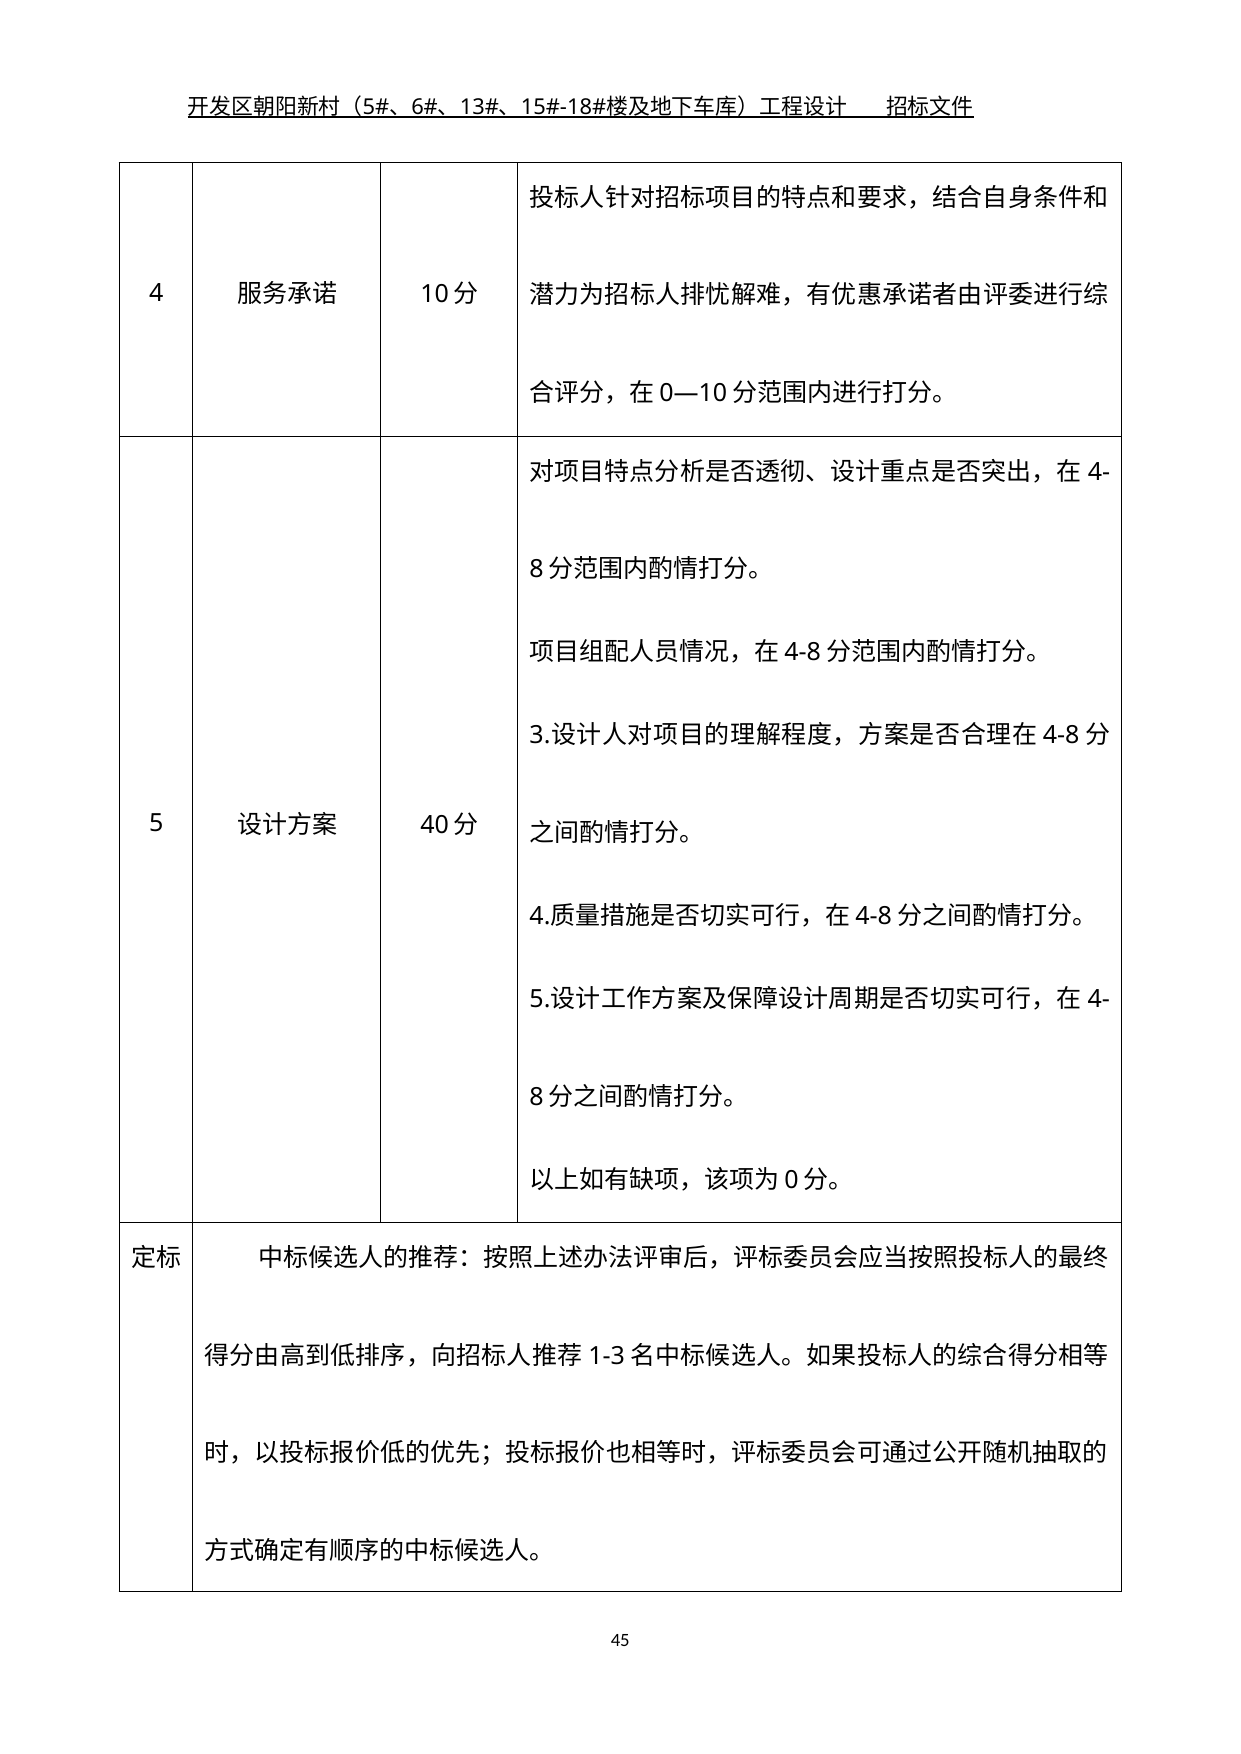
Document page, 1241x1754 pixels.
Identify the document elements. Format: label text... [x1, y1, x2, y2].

table_cell 4 [120, 163, 192, 436]
table_cell 对项目特点分析是否透彻、设计重点是否突出，在4-8分范围内酌情打分。 项目组配人员情况，在4-8分范围内酌情打分。 3.设计人对项目的理解程度，方案是否合理在4-8分之间酌情打分。 4.质量措施是否切实可行，在4-8分之间酌情打分。 5.设计工作方案及保障设计周期是否切实可行，在4-8分之间酌情打分。 以上如有缺项，该项为0分。 [518, 437, 1121, 1222]
table_cell 投标人针对招标项目的特点和要求，结合自身条件和潜力为招标人排忧解难，有优惠承诺者由评委进行综合评分，在0—10分范围内进行打分。 [518, 163, 1121, 436]
table_cell 5 [120, 437, 192, 1222]
table_cell 40分 [381, 437, 517, 1222]
table_cell 10分 [381, 163, 517, 436]
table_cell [193, 1223, 1121, 1591]
table_cell 设计方案 [193, 437, 380, 1222]
table_cell 服务承诺 [193, 163, 380, 436]
table_cell 定标 [120, 1223, 192, 1591]
